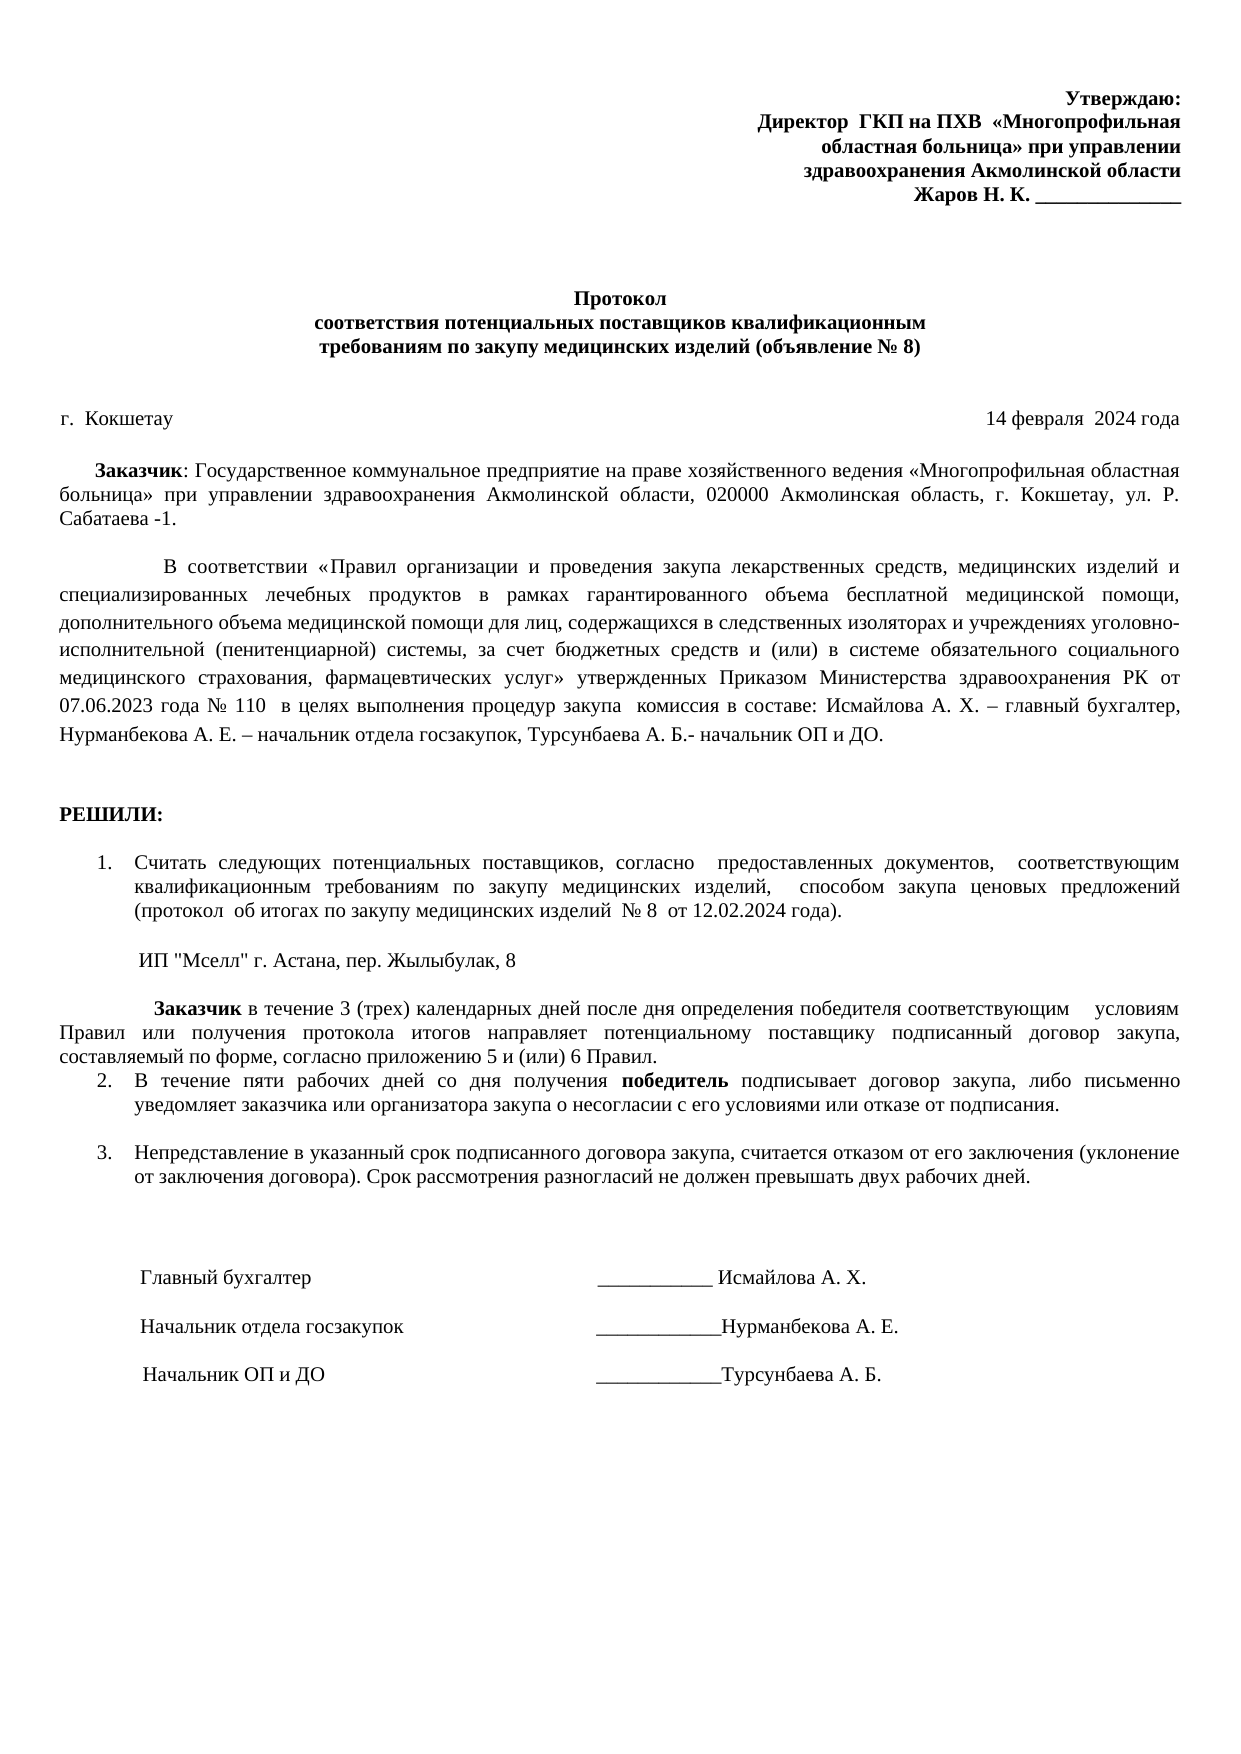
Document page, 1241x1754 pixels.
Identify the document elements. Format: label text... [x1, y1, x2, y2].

text ИП "Мселл" г. Астана, пер. Жылыбулак, 8 [97, 948, 1181, 972]
list Считать следующих потенциальных поставщиков, согласно предоставленных документов, соответствующим квалификационным требованиям по закупу медицинских изделий, способом закупа ценовых предложений (протокол об итогах по закупу медицинских изделий № 8 от 12.02.2024 года). [97, 850, 1181, 922]
list В течение пяти рабочих дней со дня получения победитель подписывает договор закупа, либо письменно уведомляет заказчика или организатора закупа о несогласии с его условиями или отказе от подписания. [97, 1068, 1181, 1116]
text Утверждаю: [59, 85, 1181, 109]
text Директор ГКП на ПХВ «Многопрофильная [59, 109, 1181, 133]
text Протокол [59, 286, 1181, 310]
text требованиям по закупу медицинских изделий (объявление № 8) [59, 334, 1181, 358]
text Заказчик в течение 3 (трех) календарных дней после дня определения победителя соответствующим условиям Правил или получения протокола итогов направляет потенциальному поставщику подписанный договор закупа, составляемый по форме, согласно приложению 5 и (или) 6 Правил. [59, 996, 1181, 1068]
text соответствия потенциальных поставщиков квалификационным [59, 310, 1181, 334]
text В соответствии «Правил организации и проведения закупа лекарственных средств, медицинских изделий и специализированных лечебных продуктов в рамках гарантированного объема бесплатной медицинской помощи, дополнительного объема медицинской помощи для лиц, содержащихся в следственных изоляторах и учреждениях уголовно-исполнительной (пенитенциарной) системы, за счет бюджетных средств и (или) в системе обязательного социального медицинского страхования, фармацевтических услуг» утвержденных Приказом Министерства здравоохранения РК от 07.06.2023 года № 110 в целях выполнения процедур закупа комиссия в составе: Исмайлова А. Х. – главный бухгалтер, Нурманбекова А. Е. – начальник отдела госзакупок, Турсунбаева А. Б.- начальник ОП и ДО. [59, 554, 1181, 746]
text РЕШИЛИ: [59, 802, 1181, 826]
list Непредставление в указанный срок подписанного договора закупа, считается отказом от его заключения (уклонение от заключения договора). Срок рассмотрения разногласий не должен превышать двух рабочих дней. [97, 1140, 1181, 1188]
text областная больница» при управлении [59, 133, 1181, 158]
text Главный бухгалтер ___________ Исмайлова А. Х. [103, 1265, 1181, 1289]
text г. Кокшетау 14 февраля 2024 года [59, 406, 1181, 430]
text здравоохранения Акмолинской области [59, 158, 1181, 182]
text Заказчик: Государственное коммунальное предприятие на праве хозяйственного ведения «Многопрофильная областная больница» при управлении здравоохранения Акмолинской области, 020000 Акмолинская область, г. Кокшетау, ул. Р. Сабатаева -1. [59, 458, 1181, 530]
text Начальник ОП и ДО ____________Турсунбаева А. Б. [59, 1362, 1181, 1386]
text Начальник отдела госзакупок ____________Нурманбекова А. Е. [103, 1314, 1181, 1338]
text Жаров Н. К. ______________ [59, 182, 1181, 206]
